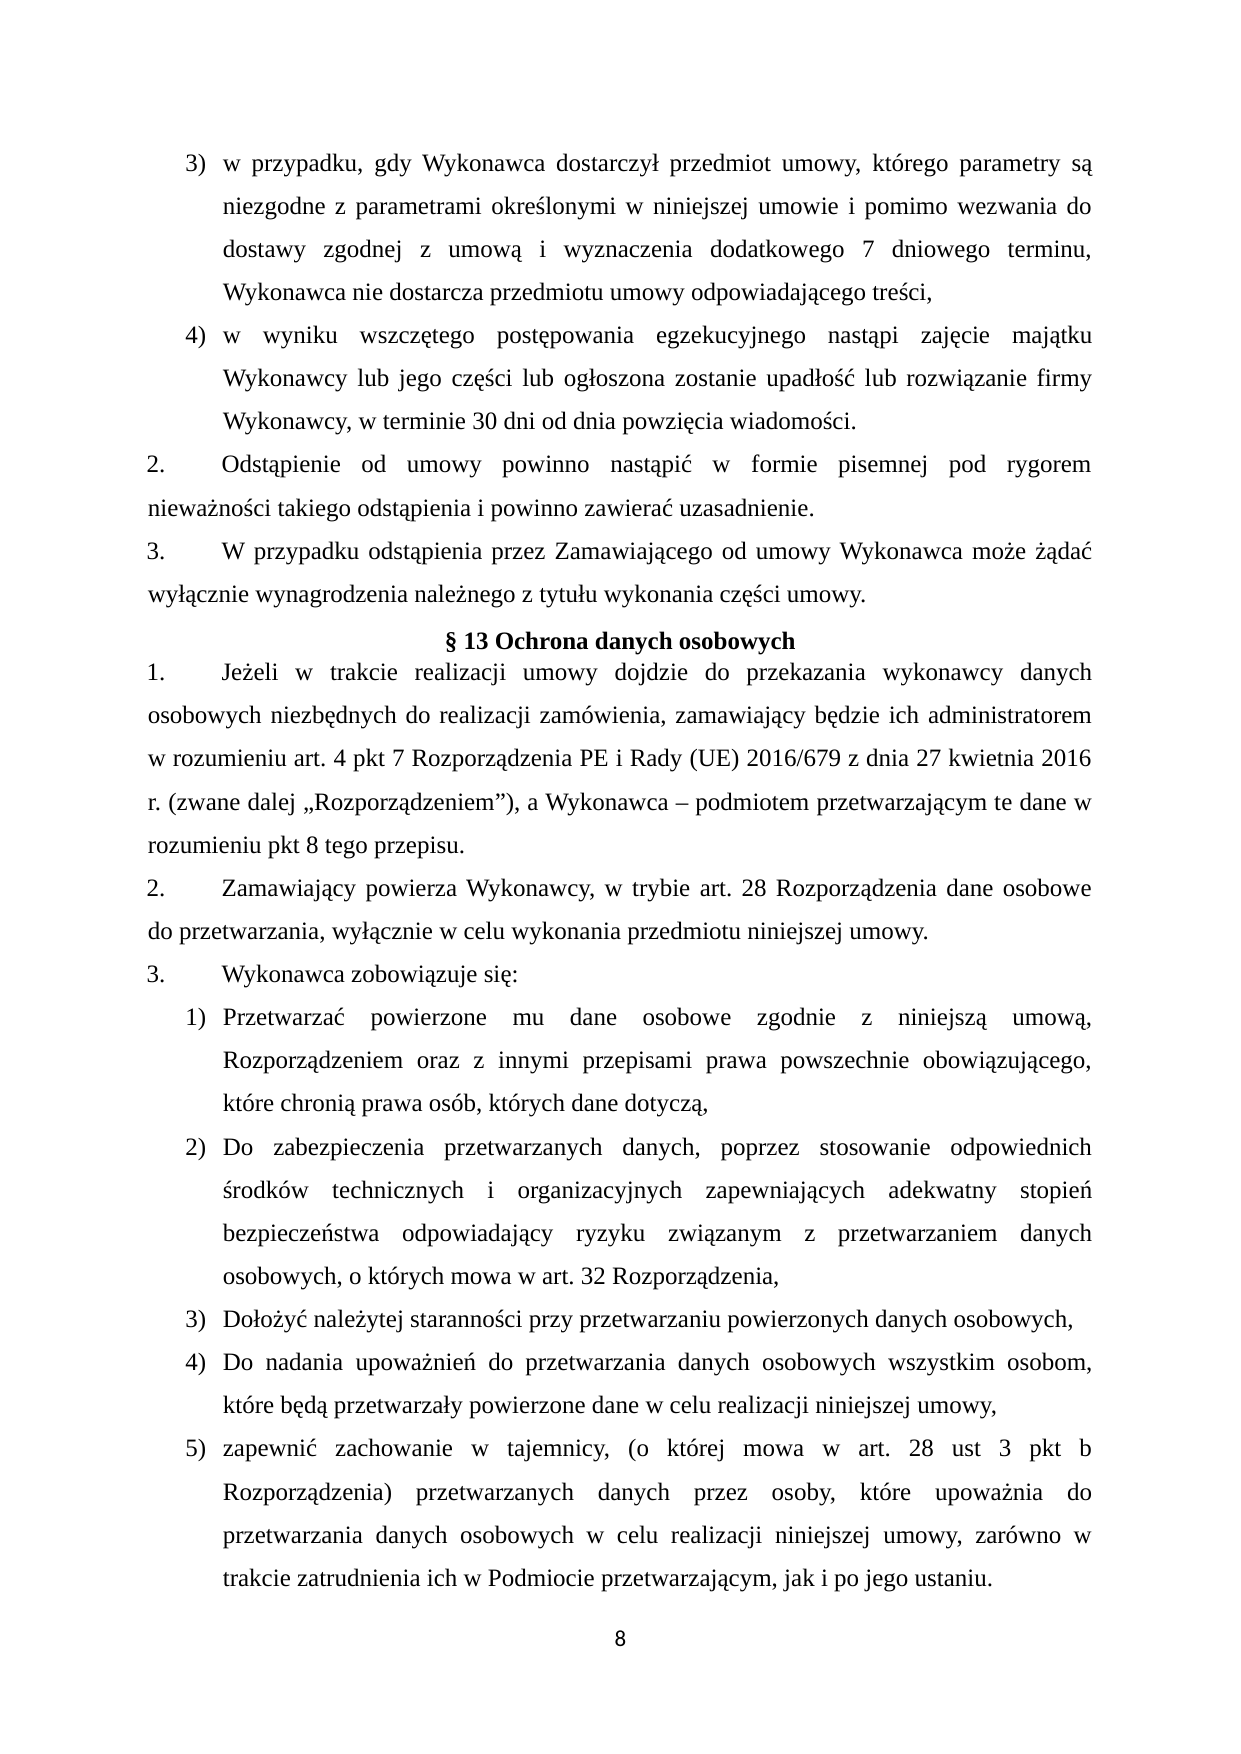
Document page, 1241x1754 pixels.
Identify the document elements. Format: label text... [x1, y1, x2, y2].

list Przetwarzać powierzone mu dane osobowe zgodnie z niniejszą umową, Rozporządzeniem oraz z innymi przepisami prawa powszechnie obowiązującego, które chronią prawa osób, których dane dotyczą, [185, 1002, 1093, 1117]
list Jeżeli w trakcie realizacji umowy dojdzie do przekazania wykonawcy danych osobowych niezbędnych do realizacji zamówienia, zamawiający będzie ich administratorem w rozumieniu art. 4 pkt 7 Rozporządzenia PE i Rady (UE) 2016/679 z dnia 27 kwietnia 2016 r. (zwane dalej „Rozporządzeniem”), a Wykonawca – podmiotem przetwarzającym te dane w rozumieniu pkt 8 tego przepisu. [146, 657, 1093, 858]
list W przypadku odstąpienia przez Zamawiającego od umowy Wykonawca może żądać wyłącznie wynagrodzenia należnego z tytułu wykonania części umowy. [146, 536, 1093, 608]
list Wykonawca zobowiązuje się: [146, 959, 1093, 988]
list Do nadania upoważnień do przetwarzania danych osobowych wszystkim osobom, które będą przetwarzały powierzone dane w celu realizacji niniejszej umowy, [185, 1347, 1093, 1419]
list Dołożyć należytej staranności przy przetwarzaniu powierzonych danych osobowych, [185, 1304, 1093, 1333]
list Zamawiający powierza Wykonawcy, w trybie art. 28 Rozporządzenia dane osobowe do przetwarzania, wyłącznie w celu wykonania przedmiotu niniejszej umowy. [146, 873, 1093, 945]
list Odstąpienie od umowy powinno nastąpić w formie pisemnej pod rygorem nieważności takiego odstąpienia i powinno zawierać uzasadnienie. [146, 449, 1093, 521]
subtitle § 13 Ochrona danych osobowych [148, 626, 1093, 655]
list w wyniku wszczętego postępowania egzekucyjnego nastąpi zajęcie majątku Wykonawcy lub jego części lub ogłoszona zostanie upadłość lub rozwiązanie firmy Wykonawcy, w terminie 30 dni od dnia powzięcia wiadomości. [185, 320, 1093, 435]
list w przypadku, gdy Wykonawca dostarczył przedmiot umowy, którego parametry są niezgodne z parametrami określonymi w niniejszej umowie i pomimo wezwania do dostawy zgodnej z umową i wyznaczenia dodatkowego 7 dniowego terminu, Wykonawca nie dostarcza przedmiotu umowy odpowiadającego treści, [185, 148, 1093, 306]
list zapewnić zachowanie w tajemnicy, (o której mowa w art. 28 ust 3 pkt b Rozporządzenia) przetwarzanych danych przez osoby, które upoważnia do przetwarzania danych osobowych w celu realizacji niniejszej umowy, zarówno w trakcie zatrudnienia ich w Podmiocie przetwarzającym, jak i po jego ustaniu. [185, 1433, 1093, 1592]
list Do zabezpieczenia przetwarzanych danych, poprzez stosowanie odpowiednich środków technicznych i organizacyjnych zapewniających adekwatny stopień bezpieczeństwa odpowiadający ryzyku związanym z przetwarzaniem danych osobowych, o których mowa w art. 32 Rozporządzenia, [185, 1132, 1093, 1290]
